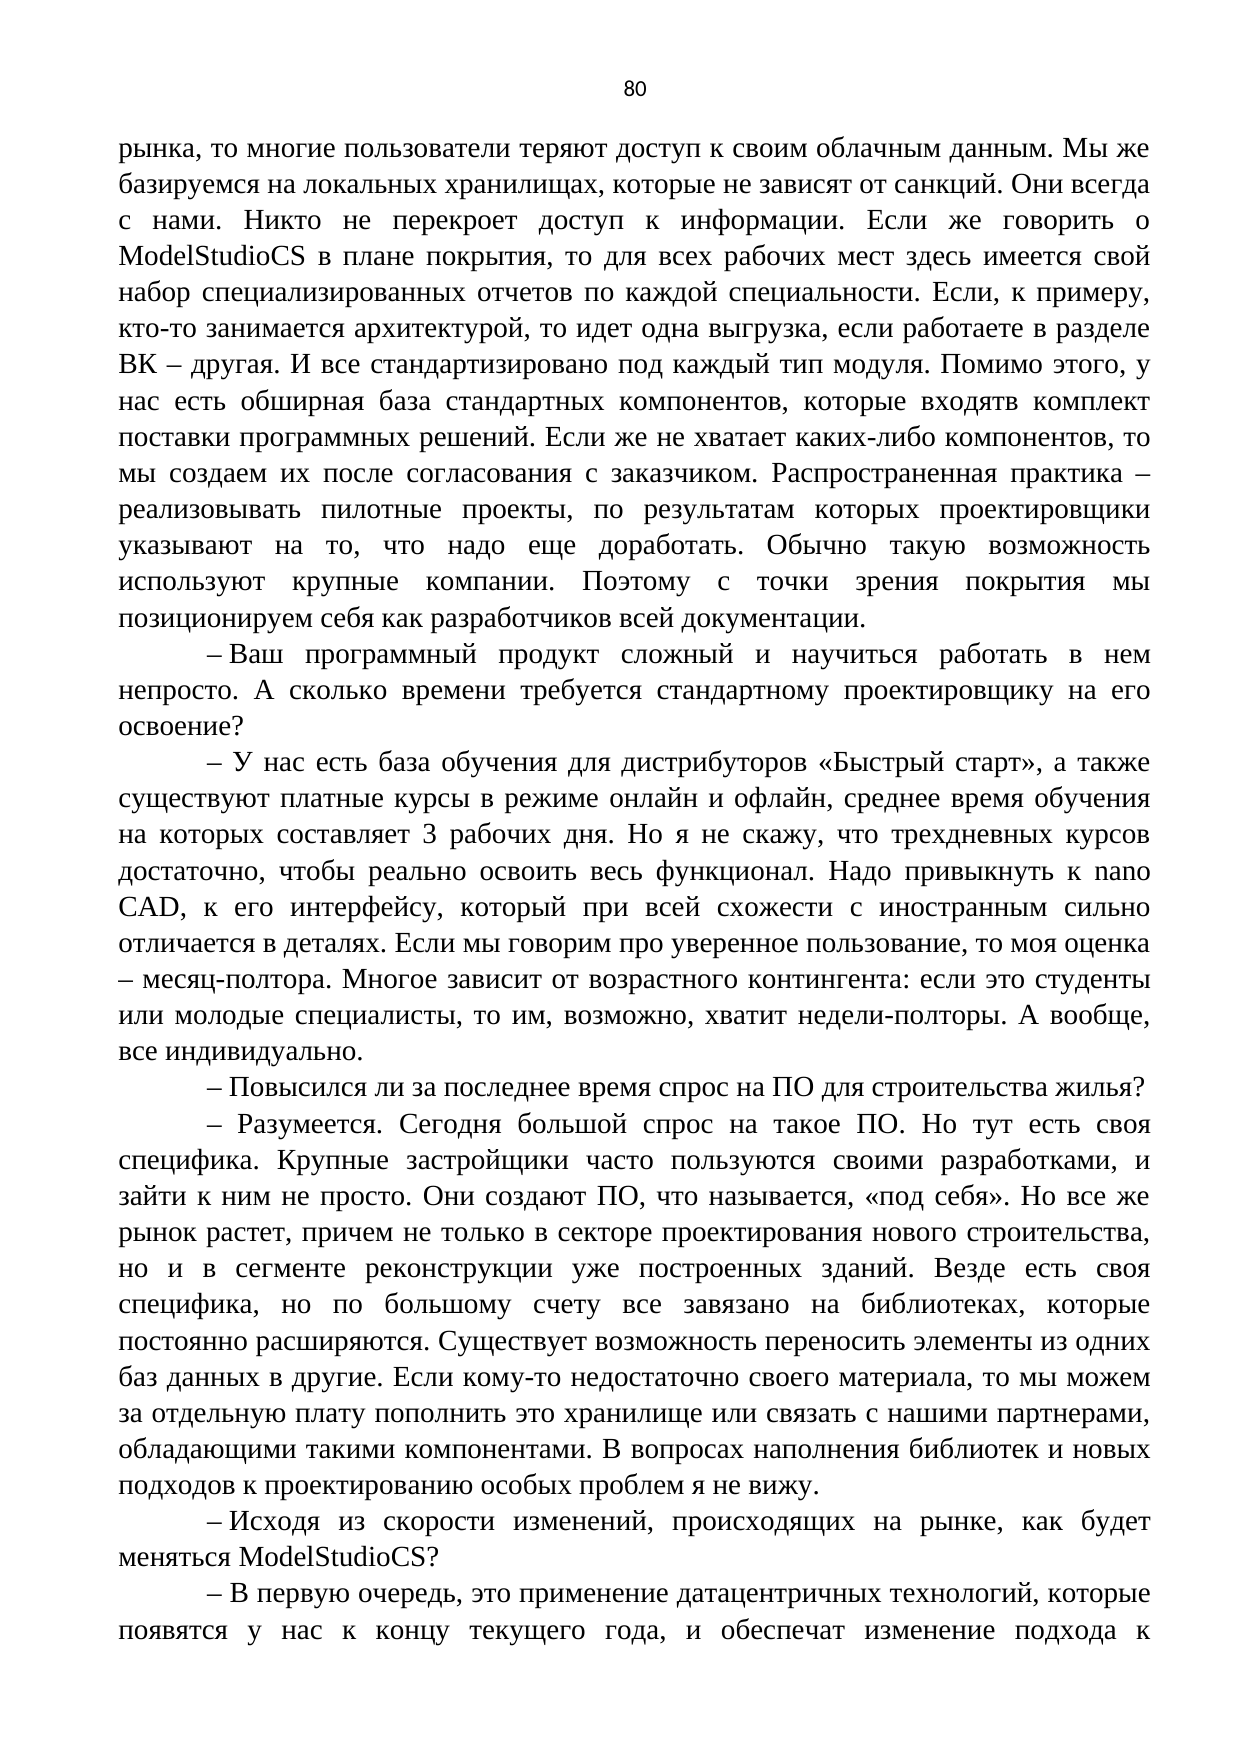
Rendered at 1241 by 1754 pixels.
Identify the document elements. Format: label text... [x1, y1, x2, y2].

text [118, 130, 1152, 633]
text – Ваш программный продукт сложный и научиться работать в нем непросто. А сколько времени требуется стандартному проектировщику на его освоение? [118, 636, 1152, 742]
text – У нас есть база обучения для дистрибуторов «Быстрый старт», а также существуют платные курсы в режиме онлайн и офлайн, среднее время обучения на которых составляет 3 рабочих дня. Но я не скажу, что трехдневных курсов достаточно, чтобы реально освоить весь функционал. Надо привыкнуть к nano CAD, к его интерфейсу, который при всей схожести с иностранным сильно отличается в деталях. Если мы говорим про уверенное пользование, то моя оценка – месяц-полтора. Многое зависит от возрастного контингента: если это студенты или молодые специалисты, то им, возможно, хватит недели-полторы. А вообще, все индивидуально. [118, 744, 1152, 1067]
text – Разумеется. Сегодня большой спрос на такое ПО. Но тут есть своя специфика. Крупные застройщики часто пользуются своими разработками, и зайти к ним не просто. Они создают ПО, что называется, «под себя». Но все же рынок растет, причем не только в секторе проектирования нового строительства, но и в сегменте реконструкции уже построенных зданий. Везде есть своя специфика, но по большому счету все завязано на библиотеках, которые постоянно расширяются. Существует возможность переносить элементы из одних баз данных в другие. Если кому-то недостаточно своего материала, то мы можем за отдельную плату пополнить это хранилище или связать с нашими партнерами, обладающими такими компонентами. В вопросах наполнения библиотек и новых подходов к проектированию особых проблем я не вижу. [118, 1106, 1152, 1501]
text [118, 1576, 1152, 1645]
text – Исходя из скорости изменений, происходящих на рынке, как будет меняться ModelStudioCS? [118, 1503, 1152, 1573]
text – Повысился ли за последнее время спрос на ПО для строительства жилья? [118, 1069, 1152, 1103]
